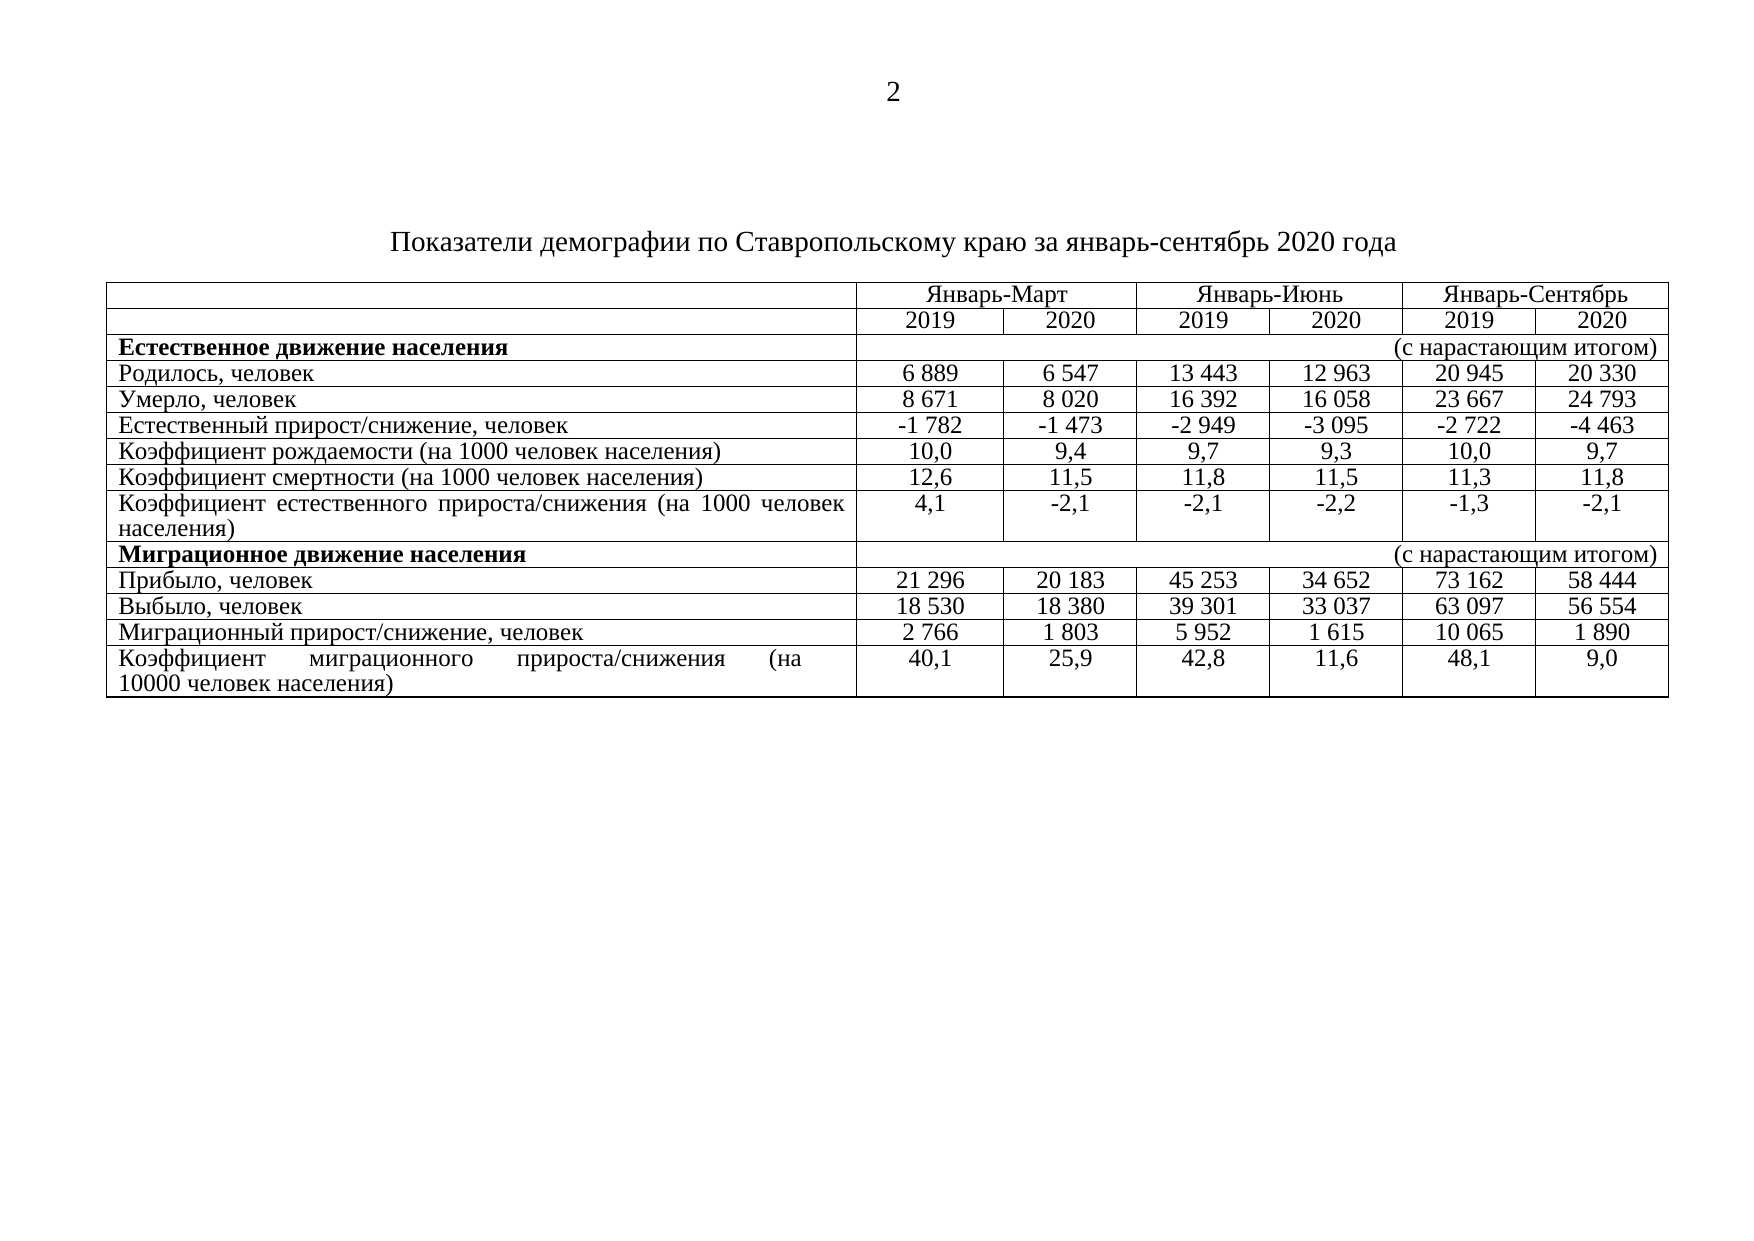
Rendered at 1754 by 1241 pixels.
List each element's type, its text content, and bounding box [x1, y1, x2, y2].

table_cell 2019 [857, 309, 1003, 334]
table_cell 9,3 [1270, 439, 1402, 464]
table_cell Коэффициент смертности (на 1000 человек населения) [107, 465, 856, 490]
table_cell 13 443 [1137, 361, 1269, 386]
table_cell (с нарастающим итогом) [857, 542, 1668, 567]
table_cell 2020 [1270, 309, 1402, 334]
table_cell 33 037 [1270, 594, 1402, 619]
table_cell 9,0 [1536, 646, 1668, 696]
table_cell Умерло, человек [107, 387, 856, 412]
table_cell 1 803 [1004, 620, 1136, 645]
table_cell 10,0 [1403, 439, 1535, 464]
table_cell 2 766 [857, 620, 1003, 645]
table_cell (с нарастающим итогом) [857, 335, 1668, 360]
table_cell 11,5 [1270, 465, 1402, 490]
table_cell 11,5 [1004, 465, 1136, 490]
table_cell -1 473 [1004, 413, 1136, 438]
table_cell -2 949 [1137, 413, 1269, 438]
table_cell 25,9 [1004, 646, 1136, 696]
table_cell 12 963 [1270, 361, 1402, 386]
table_header Январь-Июнь [1137, 283, 1402, 308]
table_cell Естественный прирост/снижение, человек [107, 413, 856, 438]
table_header Январь-Март [857, 283, 1136, 308]
table_cell [107, 309, 856, 334]
table_cell 42,8 [1137, 646, 1269, 696]
table_cell 5 952 [1137, 620, 1269, 645]
table_cell 2019 [1137, 309, 1269, 334]
table_cell 63 097 [1403, 594, 1535, 619]
table_cell 9,4 [1004, 439, 1136, 464]
table_cell Выбыло, человек [107, 594, 856, 619]
table_cell 18 530 [857, 594, 1003, 619]
table_cell 12,6 [857, 465, 1003, 490]
table_cell Коэффициент рождаемости (на 1000 человек населения) [107, 439, 856, 464]
table_cell 2020 [1004, 309, 1136, 334]
table_cell Родилось, человек [107, 361, 856, 386]
table_cell Миграционное движение населения [107, 542, 856, 567]
table_cell 6 889 [857, 361, 1003, 386]
table_cell 11,3 [1403, 465, 1535, 490]
table_cell -2,1 [1536, 491, 1668, 541]
table_cell Естественное движение населения [107, 335, 856, 360]
table_cell 48,1 [1403, 646, 1535, 696]
table_cell 10 065 [1403, 620, 1535, 645]
table_cell 11,8 [1536, 465, 1668, 490]
text Показатели демографии по Ставропольскому краю за январь-сентябрь 2020 года [118, 232, 648, 257]
table_cell 56 554 [1536, 594, 1668, 619]
table_cell 20 330 [1536, 361, 1668, 386]
table_cell 2020 [1536, 309, 1668, 334]
table_cell 8 020 [1004, 387, 1136, 412]
table_cell 34 652 [1270, 568, 1402, 593]
table_cell Миграционный прирост/снижение, человек [107, 620, 856, 645]
table_cell Прибыло, человек [107, 568, 856, 593]
table_cell 73 162 [1403, 568, 1535, 593]
table_cell -1,3 [1403, 491, 1535, 541]
table_cell Коэффициент естественного прироста/снижения (на 1000 человек населения) [107, 491, 856, 541]
table_cell 21 296 [857, 568, 1003, 593]
table_cell 20 183 [1004, 568, 1136, 593]
table_cell Коэффициент миграционного прироста/снижения (на 10000 человек населения) [107, 646, 856, 696]
table_cell -3 095 [1270, 413, 1402, 438]
text Показатели демографии по Ставропольскому краю за январь-сентябрь 2020 года [651, 232, 1668, 257]
table_cell 23 667 [1403, 387, 1535, 412]
table_cell 1 615 [1270, 620, 1402, 645]
table_cell -2,2 [1270, 491, 1402, 541]
table_header Январь-Сентябрь [1403, 283, 1668, 308]
table_cell 39 301 [1137, 594, 1269, 619]
table_cell 10,0 [857, 439, 1003, 464]
table_cell -1 782 [857, 413, 1003, 438]
table_cell 24 793 [1536, 387, 1668, 412]
table_cell 9,7 [1536, 439, 1668, 464]
table_cell 11,8 [1137, 465, 1269, 490]
table_cell 16 058 [1270, 387, 1402, 412]
table_cell 58 444 [1536, 568, 1668, 593]
table_cell 1 890 [1536, 620, 1668, 645]
table_cell 9,7 [1137, 439, 1269, 464]
table_cell 4,1 [857, 491, 1003, 541]
table_cell 8 671 [857, 387, 1003, 412]
table_cell 2019 [1403, 309, 1535, 334]
table_cell 45 253 [1137, 568, 1269, 593]
table_cell -2 722 [1403, 413, 1535, 438]
table_cell 6 547 [1004, 361, 1136, 386]
table_header [107, 283, 856, 308]
table_cell 40,1 [857, 646, 1003, 696]
table_cell 16 392 [1137, 387, 1269, 412]
table_cell 11,6 [1270, 646, 1402, 696]
table_cell -2,1 [1004, 491, 1136, 541]
table_cell -4 463 [1536, 413, 1668, 438]
table_cell 18 380 [1004, 594, 1136, 619]
table_cell -2,1 [1137, 491, 1269, 541]
table_cell 20 945 [1403, 361, 1535, 386]
